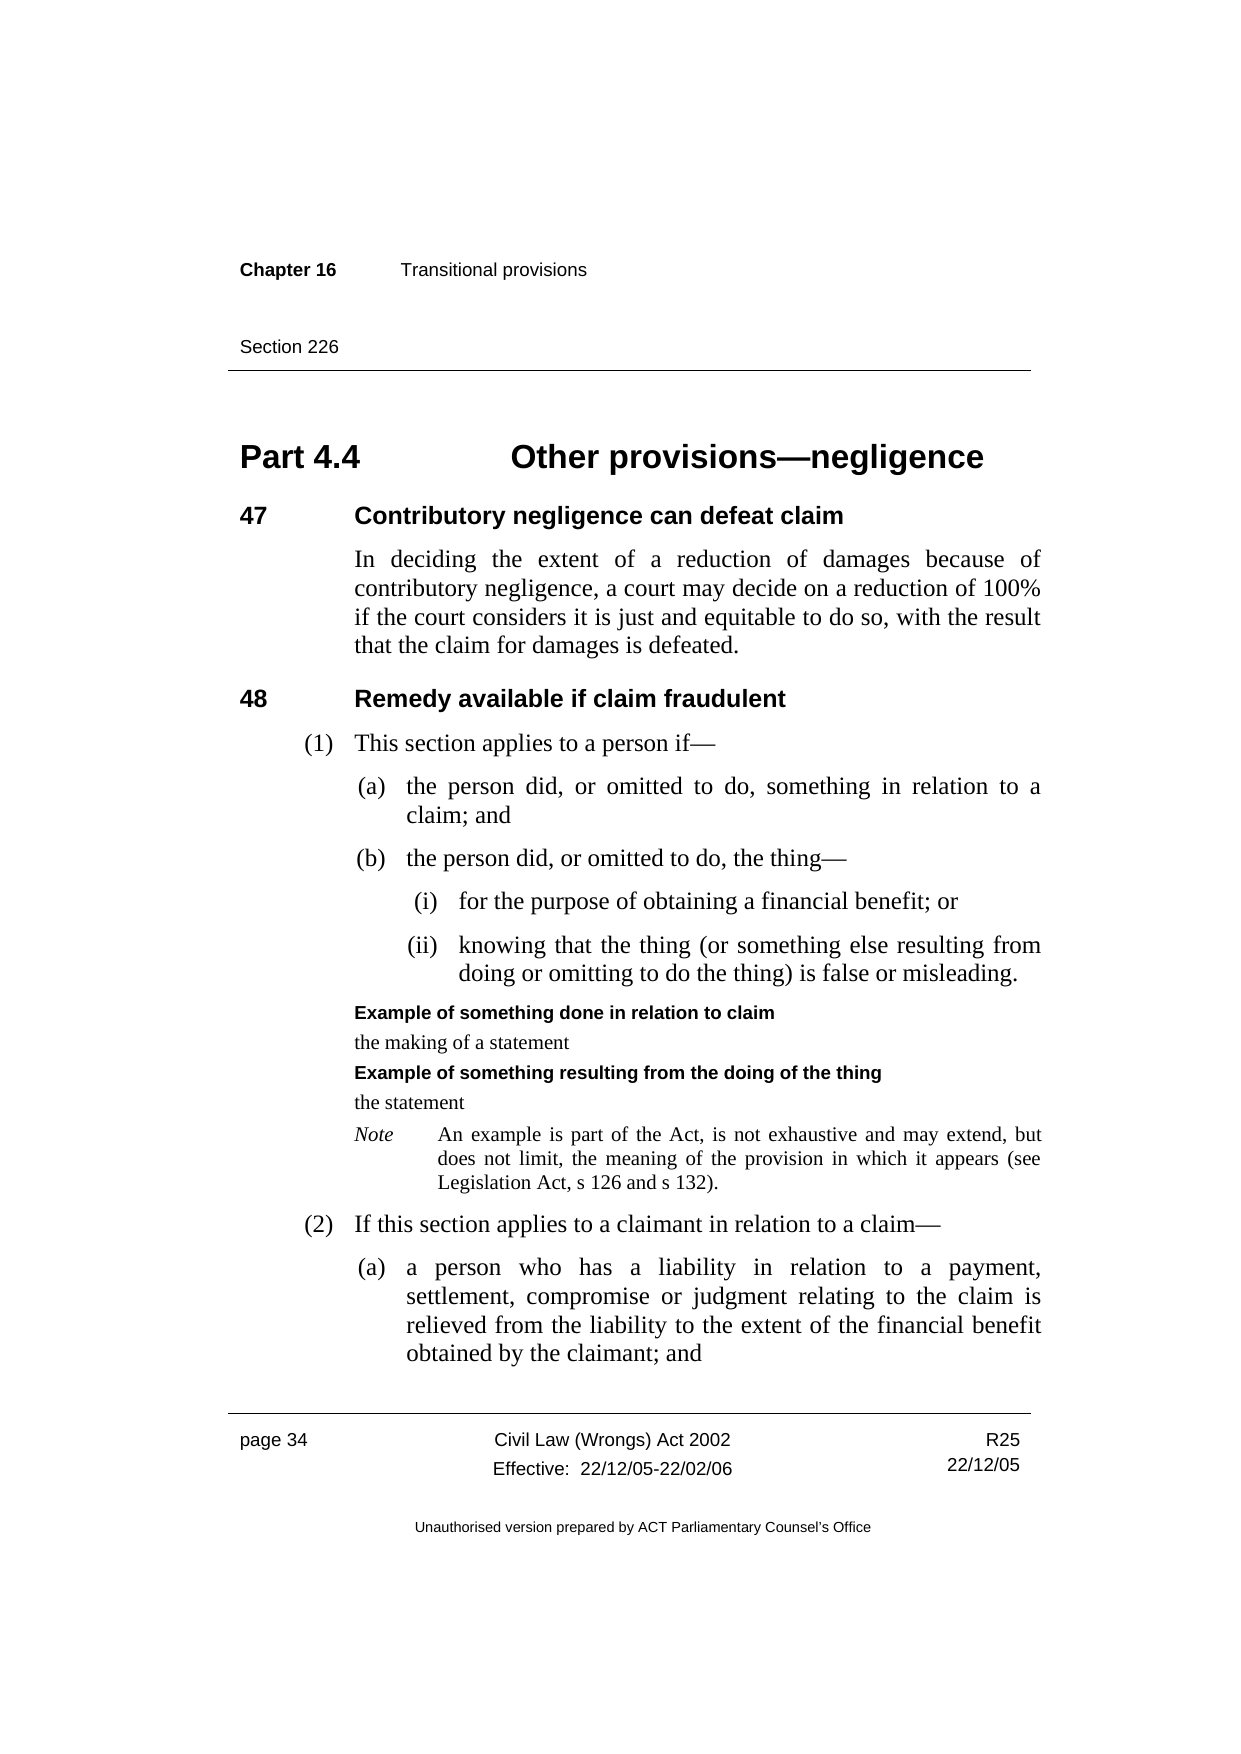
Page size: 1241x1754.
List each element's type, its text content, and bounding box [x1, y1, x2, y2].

text Note An example is part of the Act, is not exhaustive and may extend, but does not limit, the meaning of the provision in which it appears (see Legislation Act, s 126 and s 132). [354, 1122, 1042, 1194]
text (2) If this section applies to a claimant in relation to a claim— [239, 1209, 1042, 1238]
text Example of something resulting from the doing of the thing [354, 1062, 1042, 1083]
text 47 Contributory negligence can defeat claim [239, 501, 1042, 530]
text (ii) knowing that the thing (or something else resulting from doing or omitting to do the thing) is false or misleading. [239, 930, 1042, 987]
text (a) a person who has a liability in relation to a payment, settlement, compromise or judgment relating to the claim is relieved from the liability to the extent of the financial benefit obtained by the claimant; and [239, 1252, 1042, 1367]
text (a) the person did, or omitted to do, something in relation to a claim; and [239, 771, 1042, 828]
text (i) for the purpose of obtaining a financial benefit; or [239, 886, 1042, 915]
text Example of something done in relation to claim [354, 1002, 1042, 1023]
text Part 4.4 Other provisions—negligence [239, 437, 1042, 476]
text (b) the person did, or omitted to do, the thing— [239, 843, 1042, 872]
text (1) This section applies to a person if— [239, 728, 1042, 756]
text the making of a statement [354, 1029, 1042, 1054]
text In deciding the extent of a reduction of damages because of contributory negligence, a court may decide on a reduction of 100% if the court considers it is just and equitable to do so, with the result that the claim for damages is defeated. [354, 544, 1042, 659]
text 48 Remedy available if claim fraudulent [239, 684, 1042, 713]
text the statement [354, 1090, 1042, 1114]
